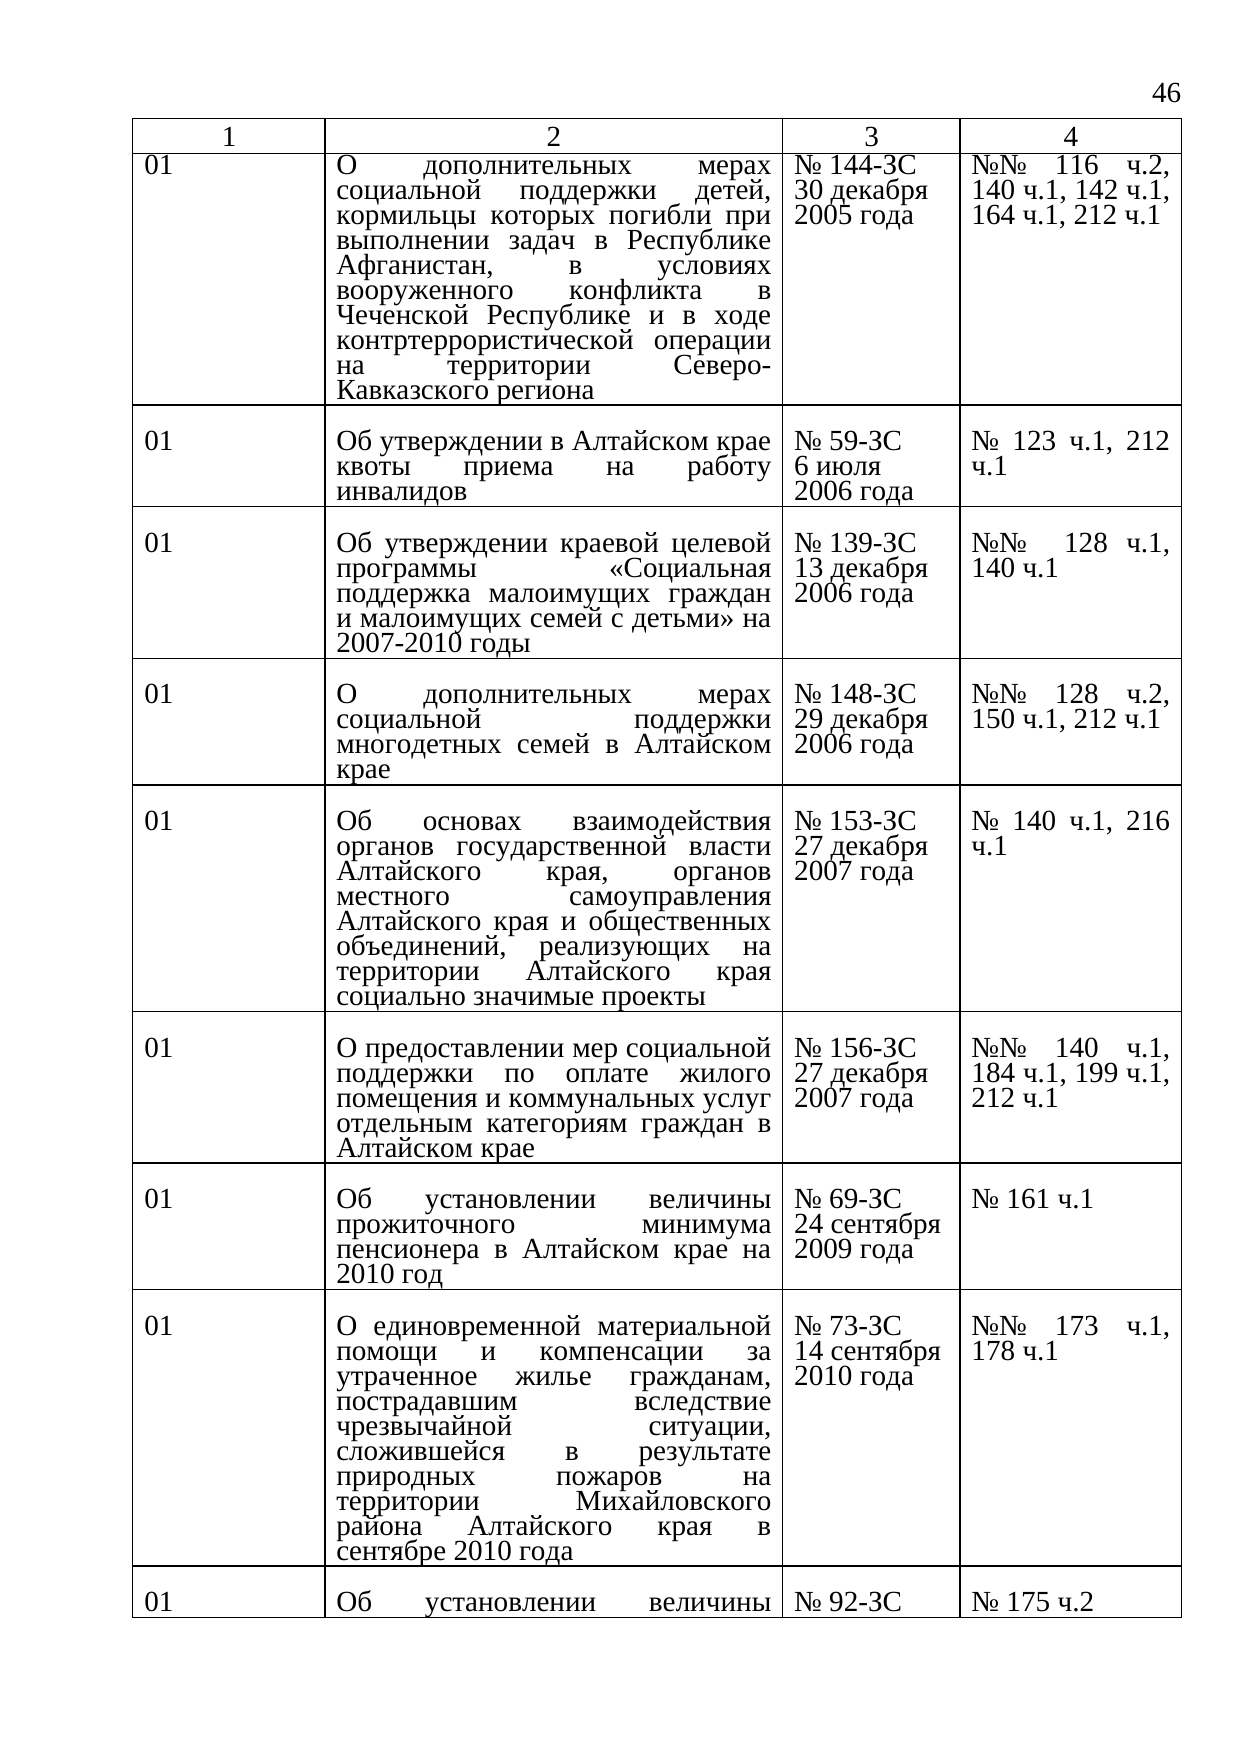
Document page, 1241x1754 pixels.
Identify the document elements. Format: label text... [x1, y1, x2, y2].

table_cell № 123 ч.1, 212 ч.1 [961, 406, 1181, 506]
table_cell №№ 128 ч.1, 140 ч.1 [961, 507, 1181, 657]
table_cell О дополнительных мерах социальной поддержки многодетных семей в Алтайском крае [326, 659, 782, 784]
table_header 4 [961, 119, 1181, 153]
table_cell 01 [133, 154, 324, 404]
table_cell № 144-ЗС 30 декабря 2005 года [783, 154, 959, 404]
table_cell Об утверждении краевой целевой программы «Социальная поддержка малоимущих граждан и малоимущих семей с детьми» на 2007-2010 годы [326, 507, 782, 657]
table_cell № 148-ЗС 29 декабря 2006 года [783, 659, 959, 784]
table_cell 01 [133, 1290, 324, 1565]
table_cell 01 [133, 406, 324, 506]
table_header 3 [783, 119, 959, 153]
table_cell № 73-ЗС 14 сентября 2010 года [783, 1290, 959, 1565]
table_cell 01 [133, 507, 324, 657]
table_cell № 139-ЗС 13 декабря 2006 года [783, 507, 959, 657]
table_cell Об установлении величины прожиточного минимума пенсионера в Алтайском крае на 2010 год [326, 1164, 782, 1289]
table_cell О единовременной материальной помощи и компенсации за утраченное жилье гражданам, пострадавшим вследствие чрезвычайной ситуации, сложившейся в результате природных пожаров на территории Михайловского района Алтайского края в сентябре 2010 года [326, 1290, 782, 1565]
table_cell № 140 ч.1, 216 ч.1 [961, 786, 1181, 1011]
table_cell 01 [133, 1012, 324, 1162]
table_cell № 175 ч.2 [961, 1567, 1181, 1617]
table_cell Об утверждении в Алтайском крае квоты приема на работу инвалидов [326, 406, 782, 506]
table_cell № 156-ЗС 27 декабря 2007 года [783, 1012, 959, 1162]
table_cell № 153-ЗС 27 декабря 2007 года [783, 786, 959, 1011]
table_cell № 92-ЗС 2 ноября 2010 года [783, 1567, 959, 1617]
table_cell №№ 173 ч.1, 178 ч.1 [961, 1290, 1181, 1565]
table_cell Об основах взаимодействия органов государственной власти Алтайского края, органов местного самоуправления Алтайского края и общественных объединений, реализующих на территории Алтайского края социально значимые проекты [326, 786, 782, 1011]
table_cell 01 [133, 1567, 324, 1617]
table_cell О предоставлении мер социальной поддержки по оплате жилого помещения и коммунальных услуг отдельным категориям граждан в Алтайском крае [326, 1012, 782, 1162]
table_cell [961, 154, 1181, 404]
table_cell № 59-ЗС 6 июля 2006 года [783, 406, 959, 506]
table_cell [326, 1567, 782, 1617]
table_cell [326, 154, 782, 404]
table_header 1 [133, 119, 324, 153]
table_cell 01 [133, 659, 324, 784]
table_cell №№ 140 ч.1, 184 ч.1, 199 ч.1, 212 ч.1 [961, 1012, 1181, 1162]
table_cell № 161 ч.1 [961, 1164, 1181, 1289]
table_cell №№ 128 ч.2, 150 ч.1, 212 ч.1 [961, 659, 1181, 784]
table_cell № 69-ЗС 24 сентября 2009 года [783, 1164, 959, 1289]
table_header 2 [326, 119, 782, 153]
table_cell 01 [133, 1164, 324, 1289]
table_cell 01 [133, 786, 324, 1011]
